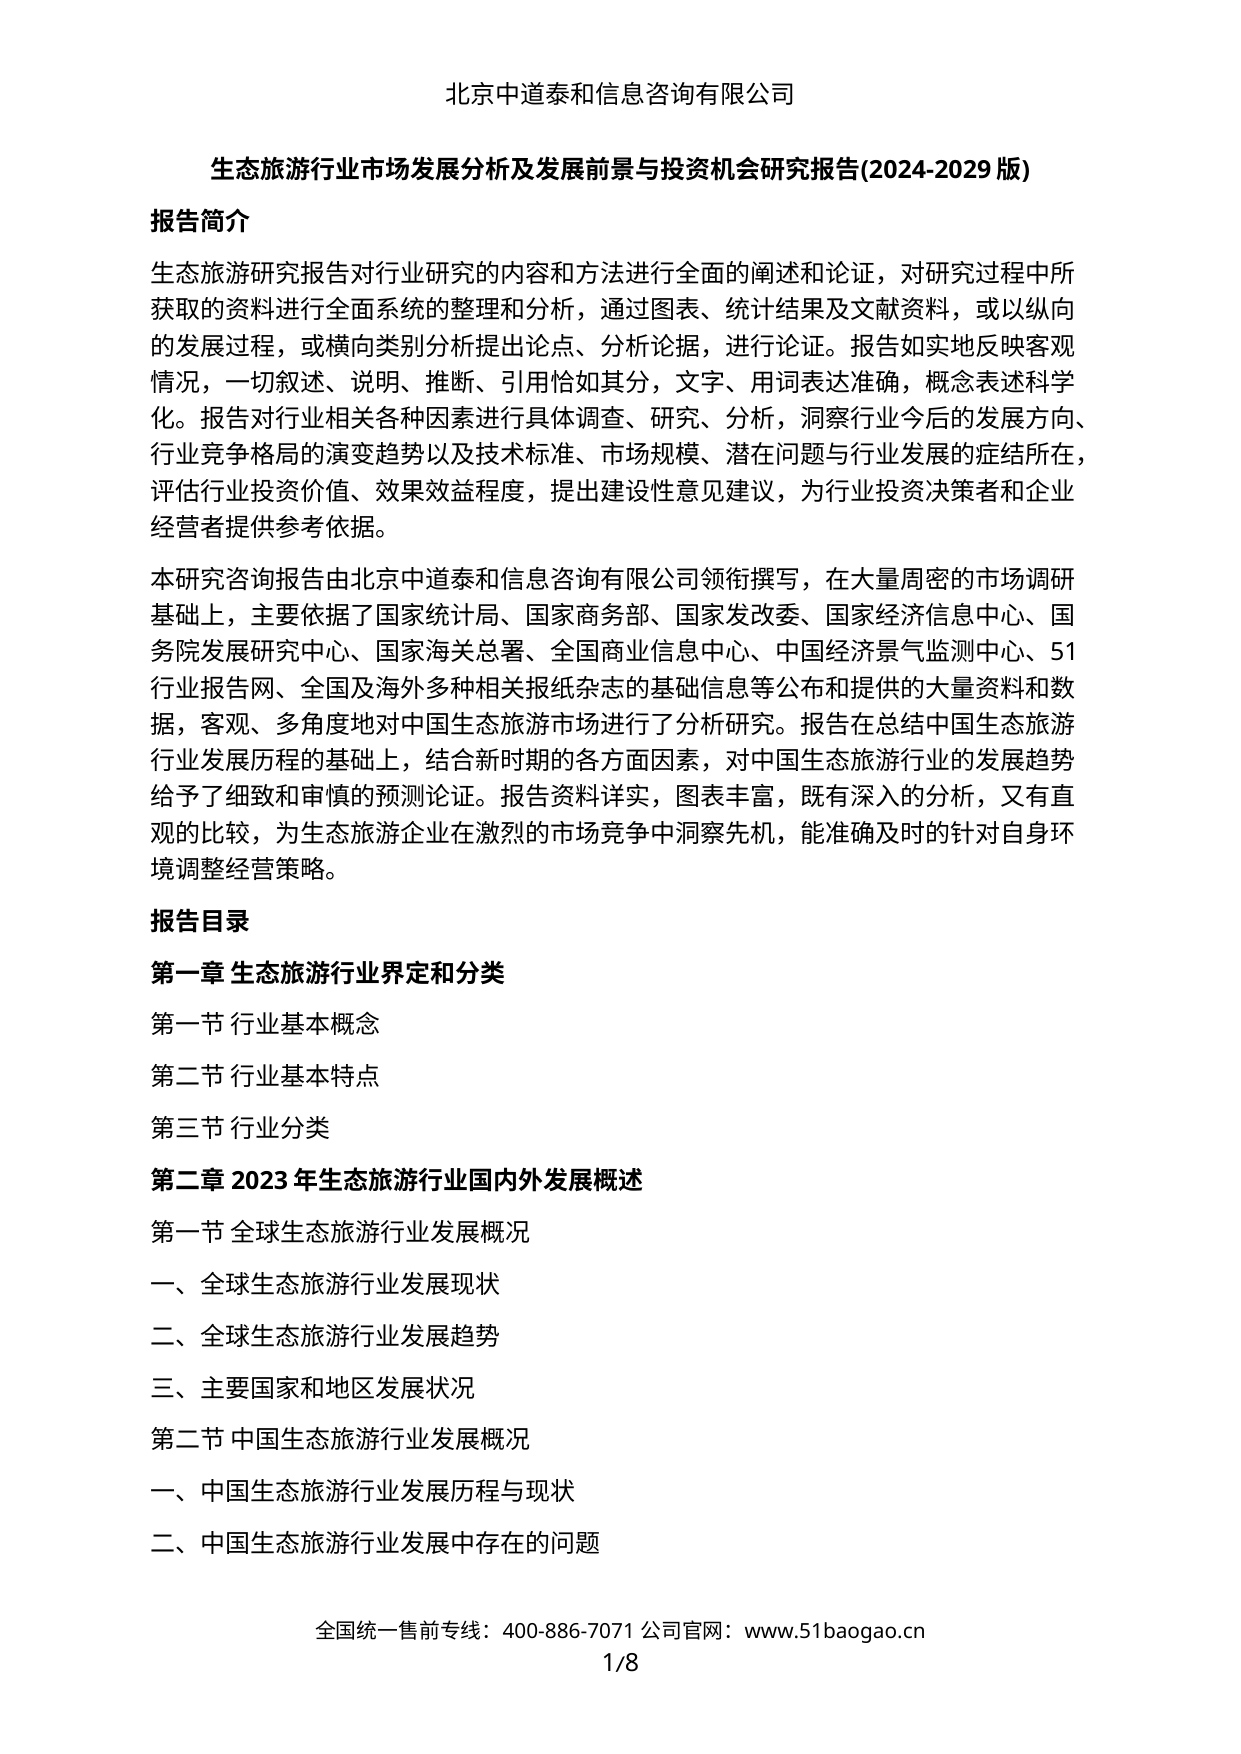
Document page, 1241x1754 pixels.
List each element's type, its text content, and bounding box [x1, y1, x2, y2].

text 三、主要国家和地区发展状况 [150, 1368, 1090, 1404]
text 第二节 中国生态旅游行业发展概况 [150, 1420, 1090, 1456]
text 第三节 行业分类 [150, 1109, 1090, 1145]
text 一、全球生态旅游行业发展现状 [150, 1264, 1090, 1301]
text 一、中国生态旅游行业发展历程与现状 [150, 1472, 1090, 1508]
text 第二章 2023年生态旅游行业国内外发展概述 [150, 1161, 1090, 1197]
text 报告目录 [150, 901, 1090, 937]
text 生态旅游研究报告对行业研究的内容和方法进行全面的阐述和论证，对研究过程中所获取的资料进行全面系统的整理和分析，通过图表、统计结果及文献资料，或以纵向的发展过程，或横向类别分析提出论点、分析论据，进行论证。报告如实地反映客观情况，一切叙述、说明、推断、引用恰如其分，文字、用词表达准确，概念表述科学化。报告对行业相关各种因素进行具体调查、研究、分析，洞察行业今后的发展方向、行业竞争格局的演变趋势以及技术标准、市场规模、潜在问题与行业发展的症结所在，评估行业投资价值、效果效益程度，提出建设性意见建议，为行业投资决策者和企业经营者提供参考依据。 [150, 254, 1090, 544]
text 本研究咨询报告由北京中道泰和信息咨询有限公司领衔撰写，在大量周密的市场调研基础上，主要依据了国家统计局、国家商务部、国家发改委、国家经济信息中心、国务院发展研究中心、国家海关总署、全国商业信息中心、中国经济景气监测中心、51行业报告网、全国及海外多种相关报纸杂志的基础信息等公布和提供的大量资料和数据，客观、多角度地对中国生态旅游市场进行了分析研究。报告在总结中国生态旅游行业发展历程的基础上，结合新时期的各方面因素，对中国生态旅游行业的发展趋势给予了细致和审慎的预测论证。报告资料详实，图表丰富，既有深入的分析，又有直观的比较，为生态旅游企业在激烈的市场竞争中洞察先机，能准确及时的针对自身环境调整经营策略。 [150, 559, 1090, 886]
text 二、中国生态旅游行业发展中存在的问题 [150, 1524, 1090, 1560]
text 生态旅游行业市场发展分析及发展前景与投资机会研究报告(2024-2029版) [150, 150, 1090, 186]
text 第一章 生态旅游行业界定和分类 [150, 953, 1090, 989]
text 二、全球生态旅游行业发展趋势 [150, 1316, 1090, 1352]
text 第一节 行业基本概念 [150, 1005, 1090, 1041]
text 报告简介 [150, 202, 1090, 238]
text 第一节 全球生态旅游行业发展概况 [150, 1212, 1090, 1249]
text 第二节 行业基本特点 [150, 1057, 1090, 1093]
